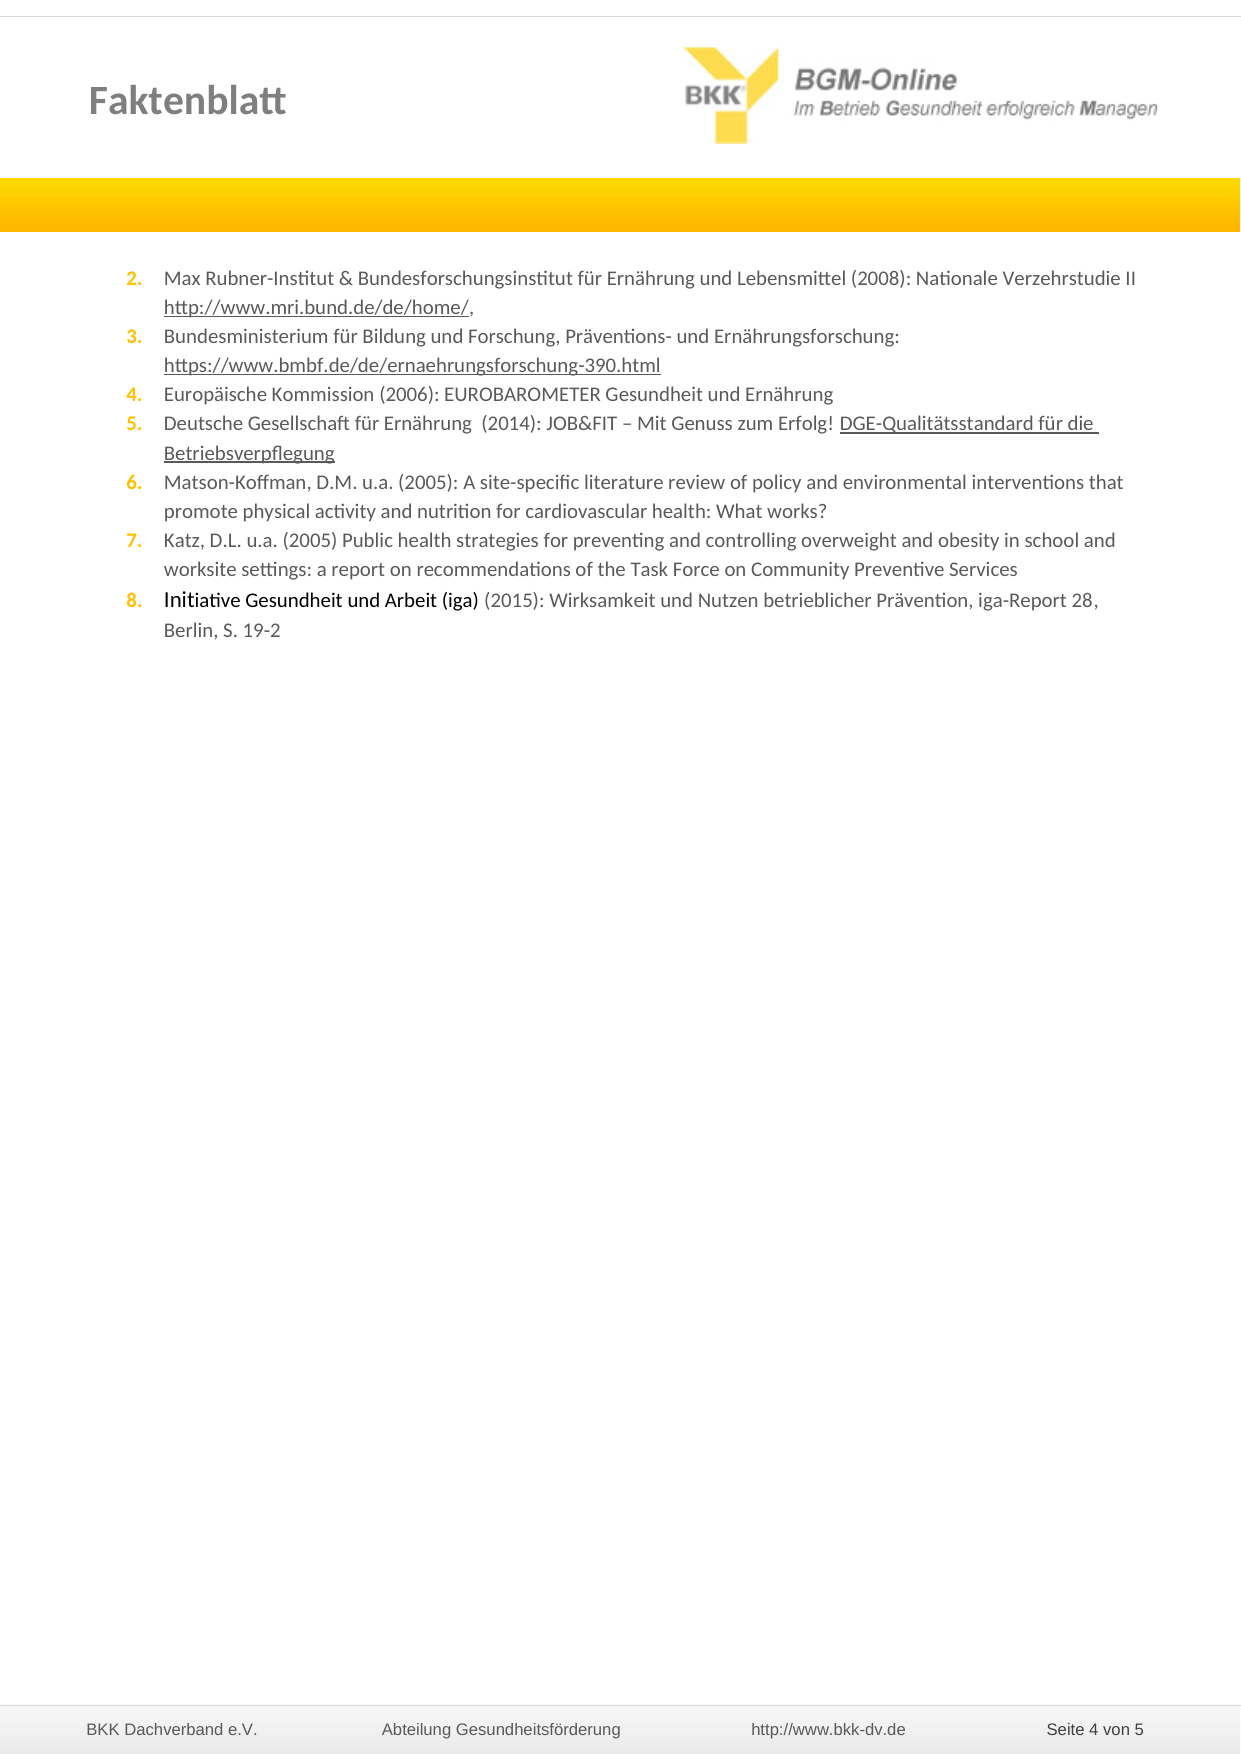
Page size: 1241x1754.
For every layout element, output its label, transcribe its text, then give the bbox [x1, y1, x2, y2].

picture [0, 178, 1241, 232]
list Deutsche Gesellschaft für Ernährung (2014): JOB&FIT – Mit Genuss zum Erfolg! DGE-Qualitätsstandard für die Betriebsverpflegung [126, 411, 1152, 465]
list Max Rubner-Institut & Bundesforschungsinstitut für Ernährung und Lebensmittel (2008): Nationale Verzehrstudie II http://www.mri.bund.de/de/home/, [126, 265, 1152, 319]
list Bundesministerium für Bildung und Forschung, Präventions- und Ernährungsforschung: https://www.bmbf.de/de/ernaehrungsforschung-390.html [126, 323, 1152, 378]
picture [0, 1706, 1241, 1754]
picture [683, 47, 1162, 144]
list Matson-Koffman, D.M. u.a. (2005): A site-specific literature review of policy and environmental interventions that promote physical activity and nutrition for cardiovascular health: What works? [126, 469, 1152, 523]
list Europäische Kommission (2006): EUROBAROMETER Gesundheit und Ernährung [126, 381, 1152, 407]
list Initiative Gesundheit und Arbeit (iga) (2015): Wirksamkeit und Nutzen betrieblicher Prävention, iga-Report 28, Berlin, S. 19-2 [126, 586, 1152, 643]
list Katz, D.L. u.a. (2005) Public health strategies for preventing and controlling overweight and obesity in school and worksite settings: a report on recommendations of the Task Force on Community Preventive Services [126, 527, 1152, 582]
